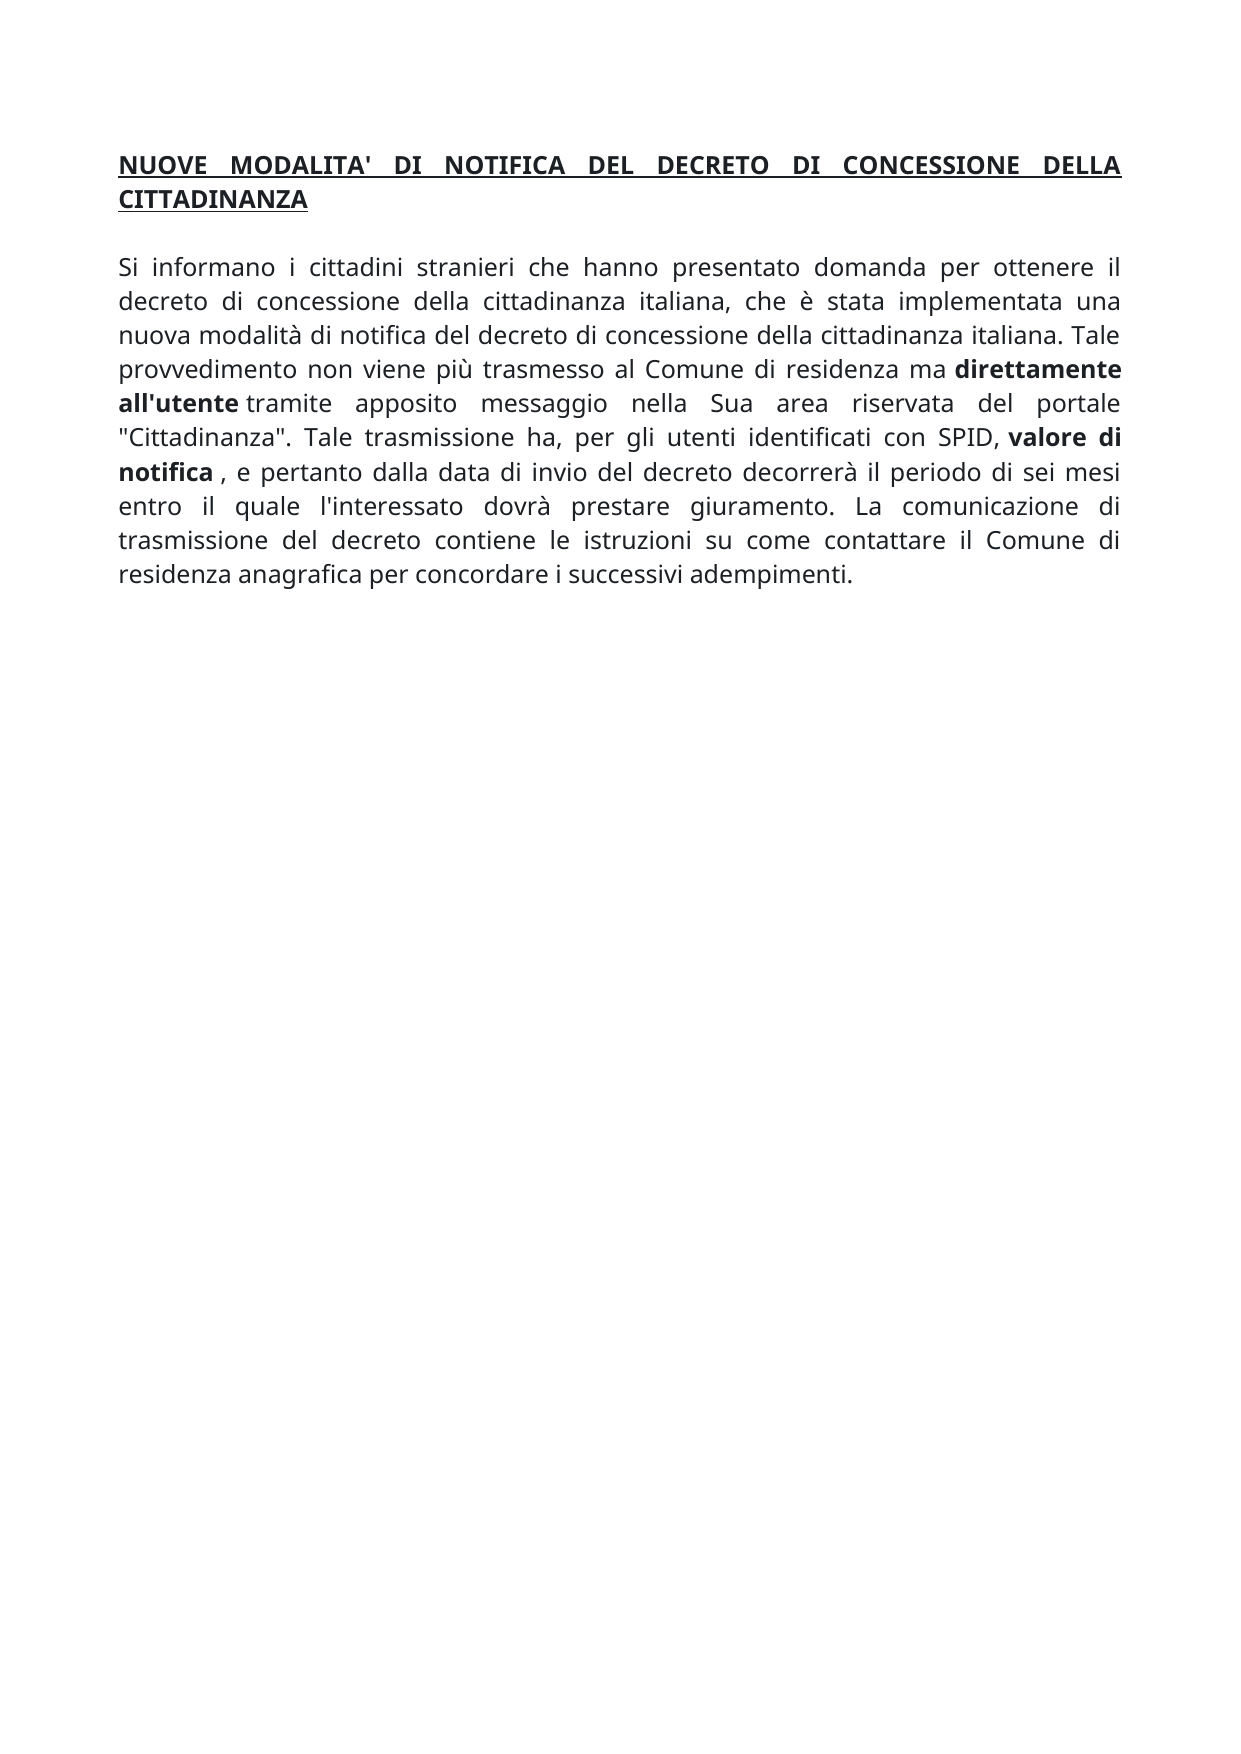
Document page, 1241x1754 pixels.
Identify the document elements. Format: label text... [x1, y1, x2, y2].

text NUOVE MODALITA' DI NOTIFICA DEL DECRETO DI CONCESSIONE DELLA CITTADINANZA [118, 178, 1122, 216]
text Si informano i cittadini stranieri che hanno presentato domanda per ottenere il decreto di concessione della cittadinanza italiana, che è stata implementata una nuova modalità di notifica del decreto di concessione della cittadinanza italiana. Tale provvedimento non viene più trasmesso al Comune di residenza ma direttamente all'utente tramite apposito messaggio nella Sua area riservata del portale "Cittadinanza". Tale trasmissione ha, per gli utenti identificati con SPID, valore di notifica , e pertanto dalla data di invio del decreto decorrerà il periodo di sei mesi entro il quale l'interessato dovrà prestare giuramento. La comunicazione di trasmissione del decreto contiene le istruzioni su come contattare il Comune di residenza anagrafica per concordare i successivi adempimenti. [118, 250, 1122, 590]
text NUOVE MODALITA' DI NOTIFICA DEL DECRETO DI CONCESSIONE DELLA CITTADINANZA [118, 148, 1122, 176]
